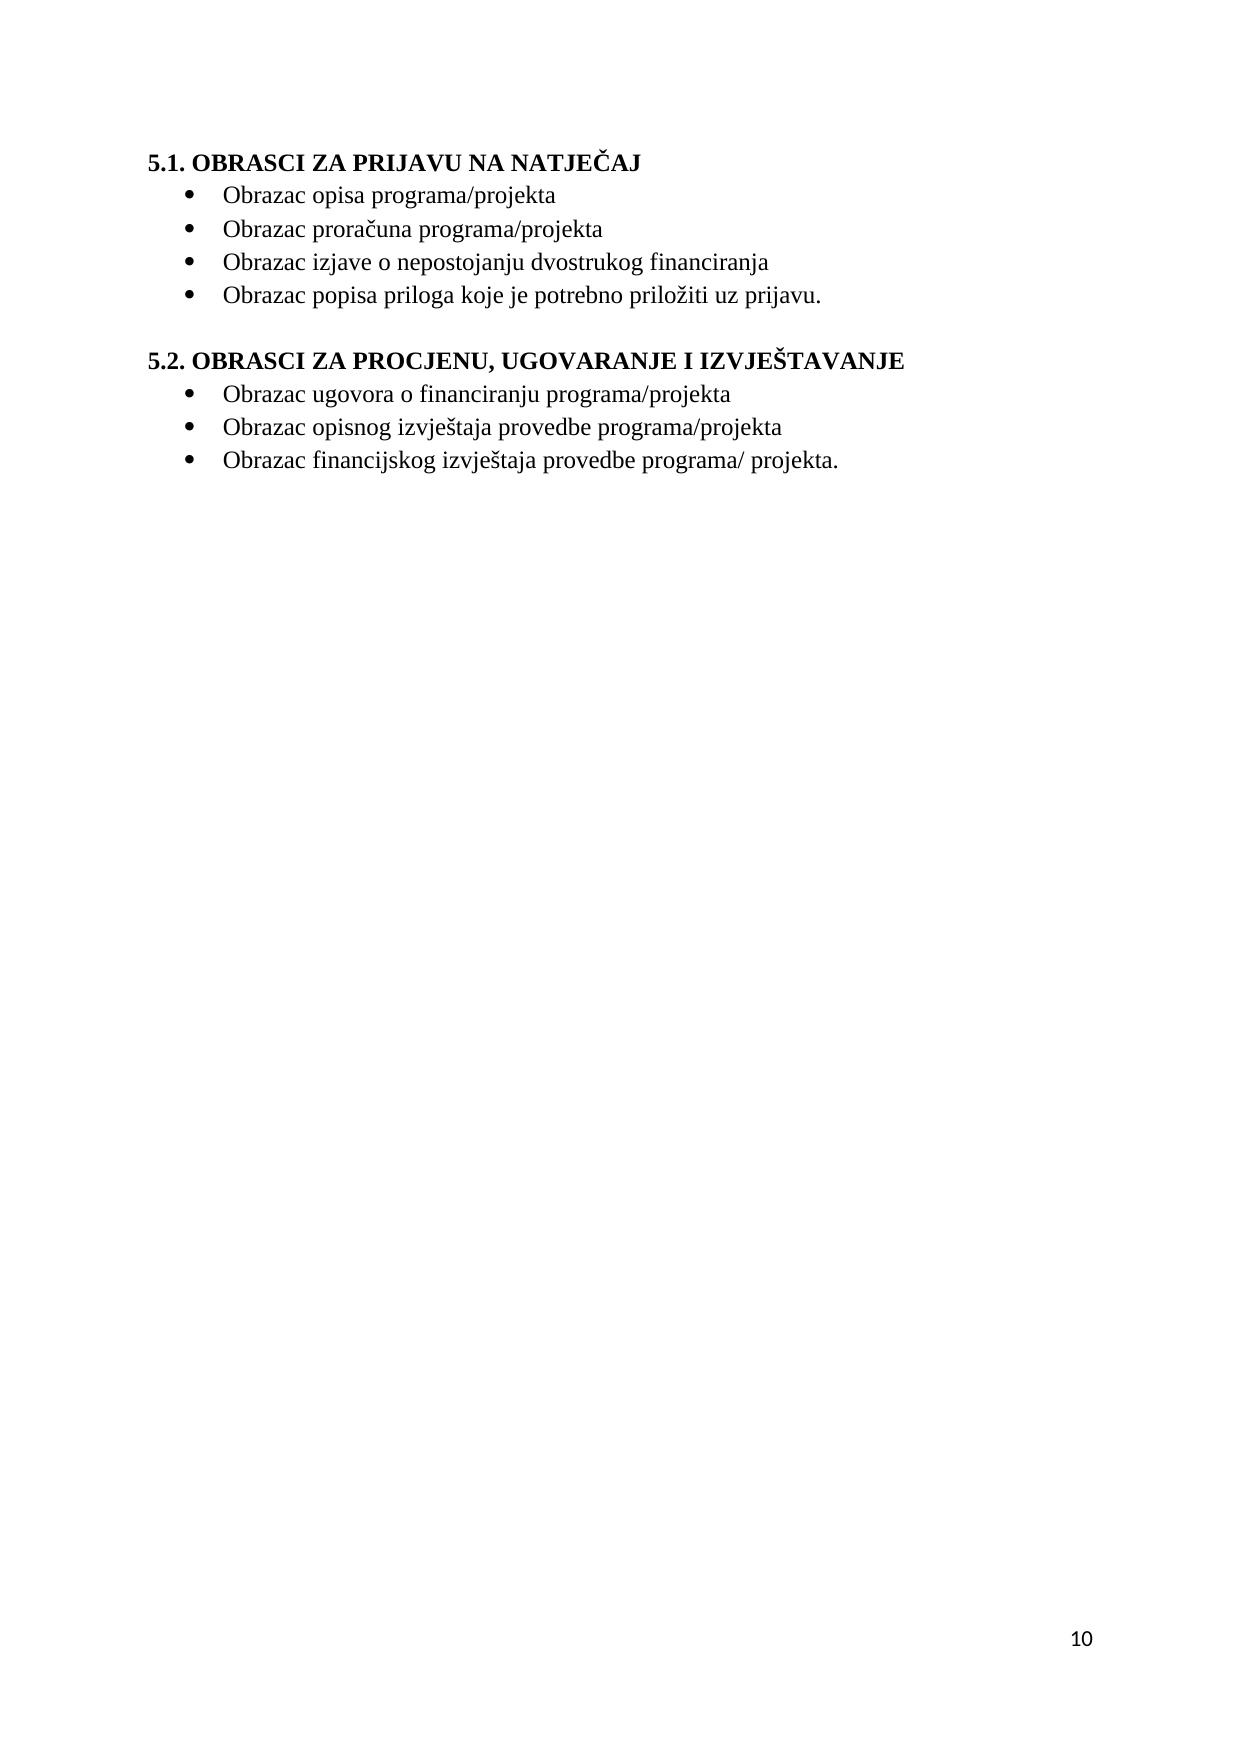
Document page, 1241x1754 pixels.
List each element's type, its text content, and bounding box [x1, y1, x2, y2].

text 5.2. OBRASCI ZA PROCJENU, UGOVARANJE I IZVJEŠTAVANJE [148, 346, 1093, 374]
list Obrazac izjave o nepostojanju dvostrukog financiranja [185, 247, 1093, 275]
list Obrazac opisnog izvještaja provedbe programa/projekta [185, 412, 1093, 441]
text 5.1. OBRASCI ZA PRIJAVU NA NATJEČAJ [148, 148, 1093, 176]
list Obrazac opisa programa/projekta [185, 181, 1093, 209]
list Obrazac proračuna programa/projekta [185, 214, 1093, 242]
list Obrazac ugovora o financiranju programa/projekta [185, 379, 1093, 407]
list Obrazac financijskog izvještaja provedbe programa/ projekta. [185, 445, 1093, 473]
list Obrazac popisa priloga koje je potrebno priložiti uz prijavu. [185, 280, 1093, 308]
